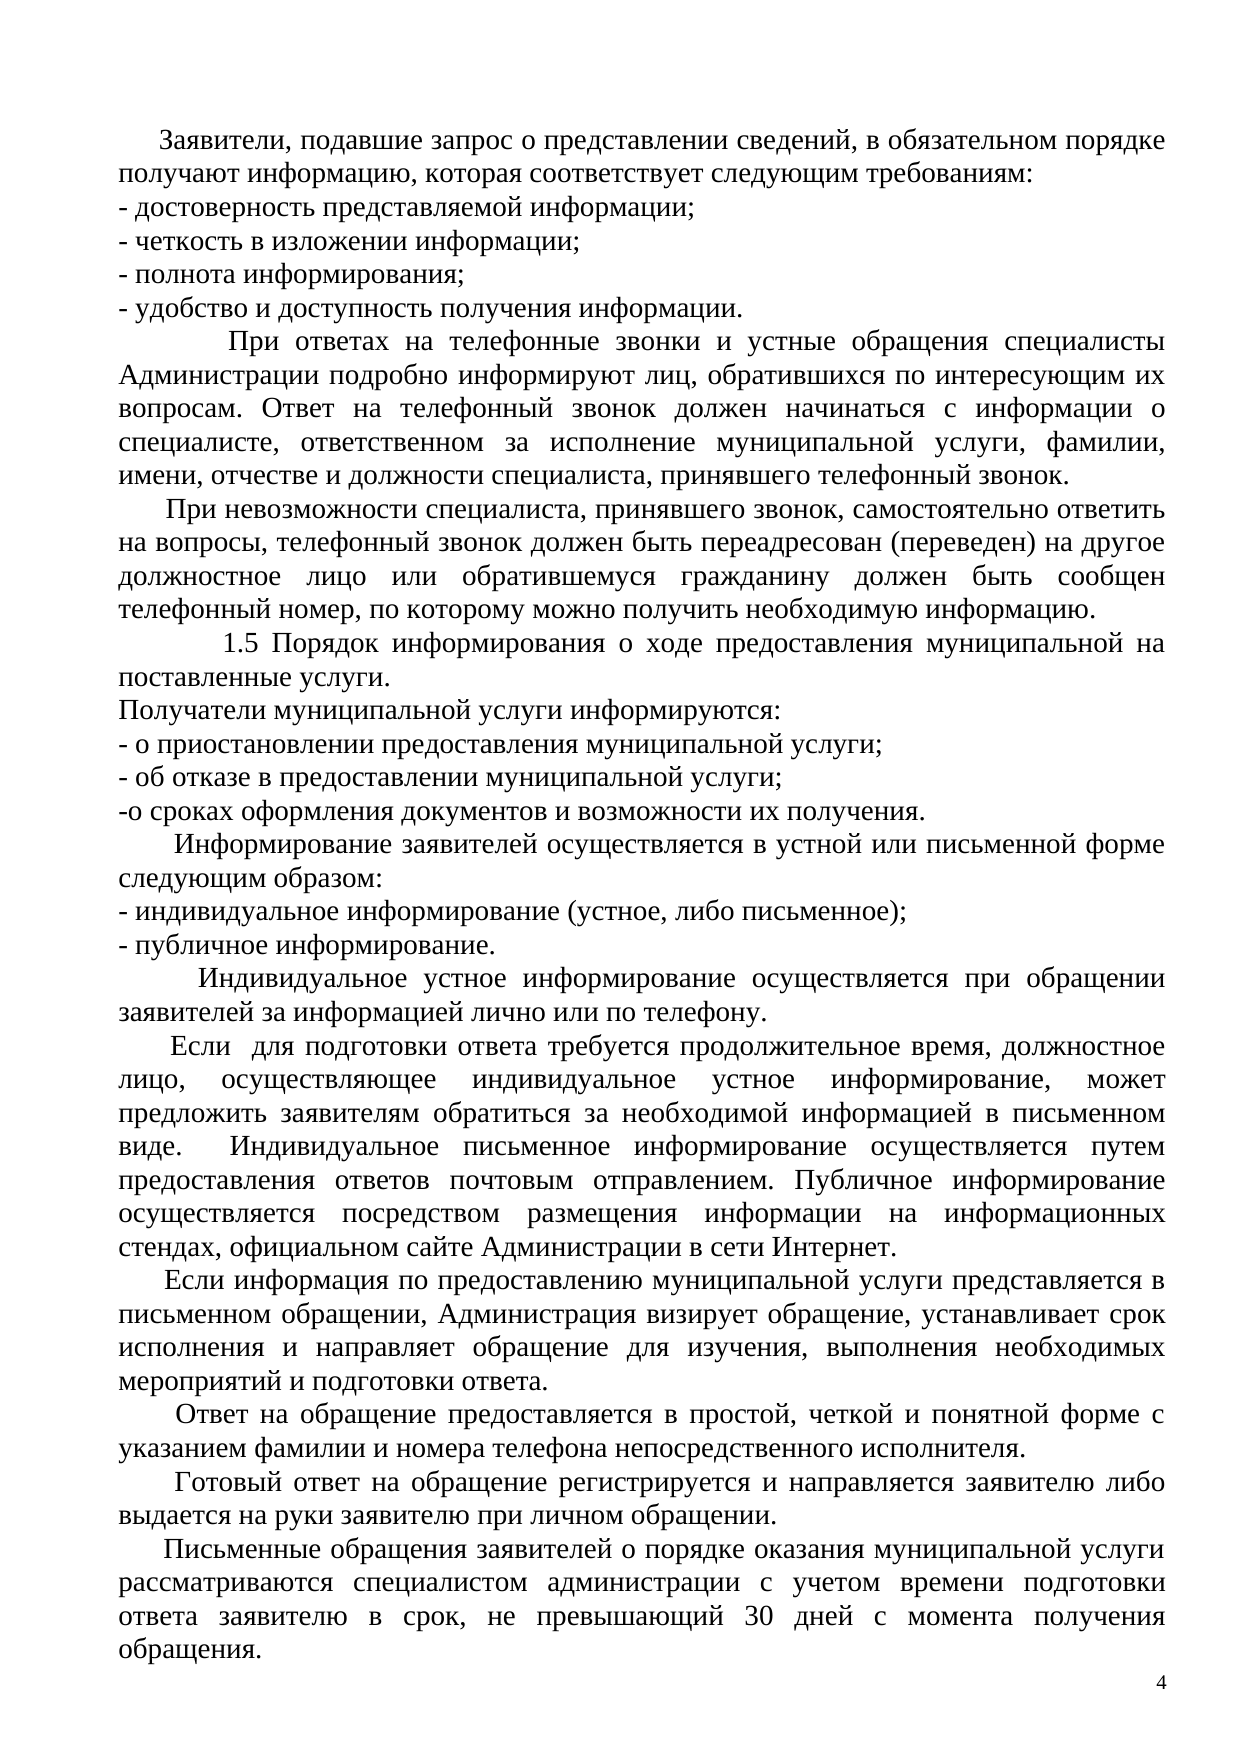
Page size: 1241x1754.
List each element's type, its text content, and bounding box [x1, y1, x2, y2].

text Готовый ответ на обращение регистрируется и направляется заявителю либо выдается на руки заявителю при личном обращении. [118, 1464, 1167, 1531]
text - публичное информирование. [118, 927, 1167, 961]
text Индивидуальное устное информирование осуществляется при обращении заявителей за информацией лично или по телефону. [118, 961, 1167, 1028]
text - полнота информирования; [118, 256, 1167, 290]
text Если для подготовки ответа требуется продолжительное время, должностное лицо, осуществляющее индивидуальное устное информирование, может предложить заявителям обратиться за необходимой информацией в письменном виде. Индивидуальное письменное информирование осуществляется путем предоставления ответов почтовым отправлением. Публичное информирование осуществляется посредством размещения информации на информационных стендах, официальном сайте Администрации в сети Интернет. [118, 1028, 1167, 1262]
text Письменные обращения заявителей о порядке оказания муниципальной услуги рассматриваются специалистом администрации с учетом времени подготовки ответа заявителю в срок, не превышающий 30 дней с момента получения обращения. [118, 1531, 1167, 1665]
text Получатели муниципальной услуги информируются: [118, 692, 1167, 726]
text Ответ на обращение предоставляется в простой, четкой и понятной форме с указанием фамилии и номера телефона непосредственного исполнителя. [118, 1397, 1167, 1464]
text При ответах на телефонные звонки и устные обращения специалисты Администрации подробно информируют лиц, обратившихся по интересующим их вопросам. Ответ на телефонный звонок должен начинаться с информации о специалисте, ответственном за исполнение муниципальной услуги, фамилии, имени, отчестве и должности специалиста, принявшего телефонный звонок. [118, 323, 1167, 491]
text - удобство и доступность получения информации. [118, 290, 1167, 323]
text Информирование заявителей осуществляется в устной или письменной форме следующим образом: [118, 826, 1167, 893]
text - об отказе в предоставлении муниципальной услуги; [118, 759, 1167, 793]
text - индивидуальное информирование (устное, либо письменное); [118, 893, 1167, 927]
text - достоверность представляемой информации; [118, 189, 1167, 223]
text - о приостановлении предоставления муниципальной услуги; [118, 726, 1167, 759]
text Если информация по предоставлению муниципальной услуги представляется в письменном обращении, Администрация визирует обращение, устанавливает срок исполнения и направляет обращение для изучения, выполнения необходимых мероприятий и подготовки ответа. [118, 1262, 1167, 1397]
text Заявители, подавшие запрос о представлении сведений, в обязательном порядке получают информацию, которая соответствует следующим требованиям: [118, 122, 1167, 189]
text - четкость в изложении информации; [118, 223, 1167, 256]
text При невозможности специалиста, принявшего звонок, самостоятельно ответить на вопросы, телефонный звонок должен быть переадресован (переведен) на другое должностное лицо или обратившемуся гражданину должен быть сообщен телефонный номер, по которому можно получить необходимую информацию. [118, 491, 1167, 625]
text 1.5 Порядок информирования о ходе предоставления муниципальной на поставленные услуги. [118, 625, 1167, 692]
text -о сроках оформления документов и возможности их получения. [118, 793, 1167, 826]
